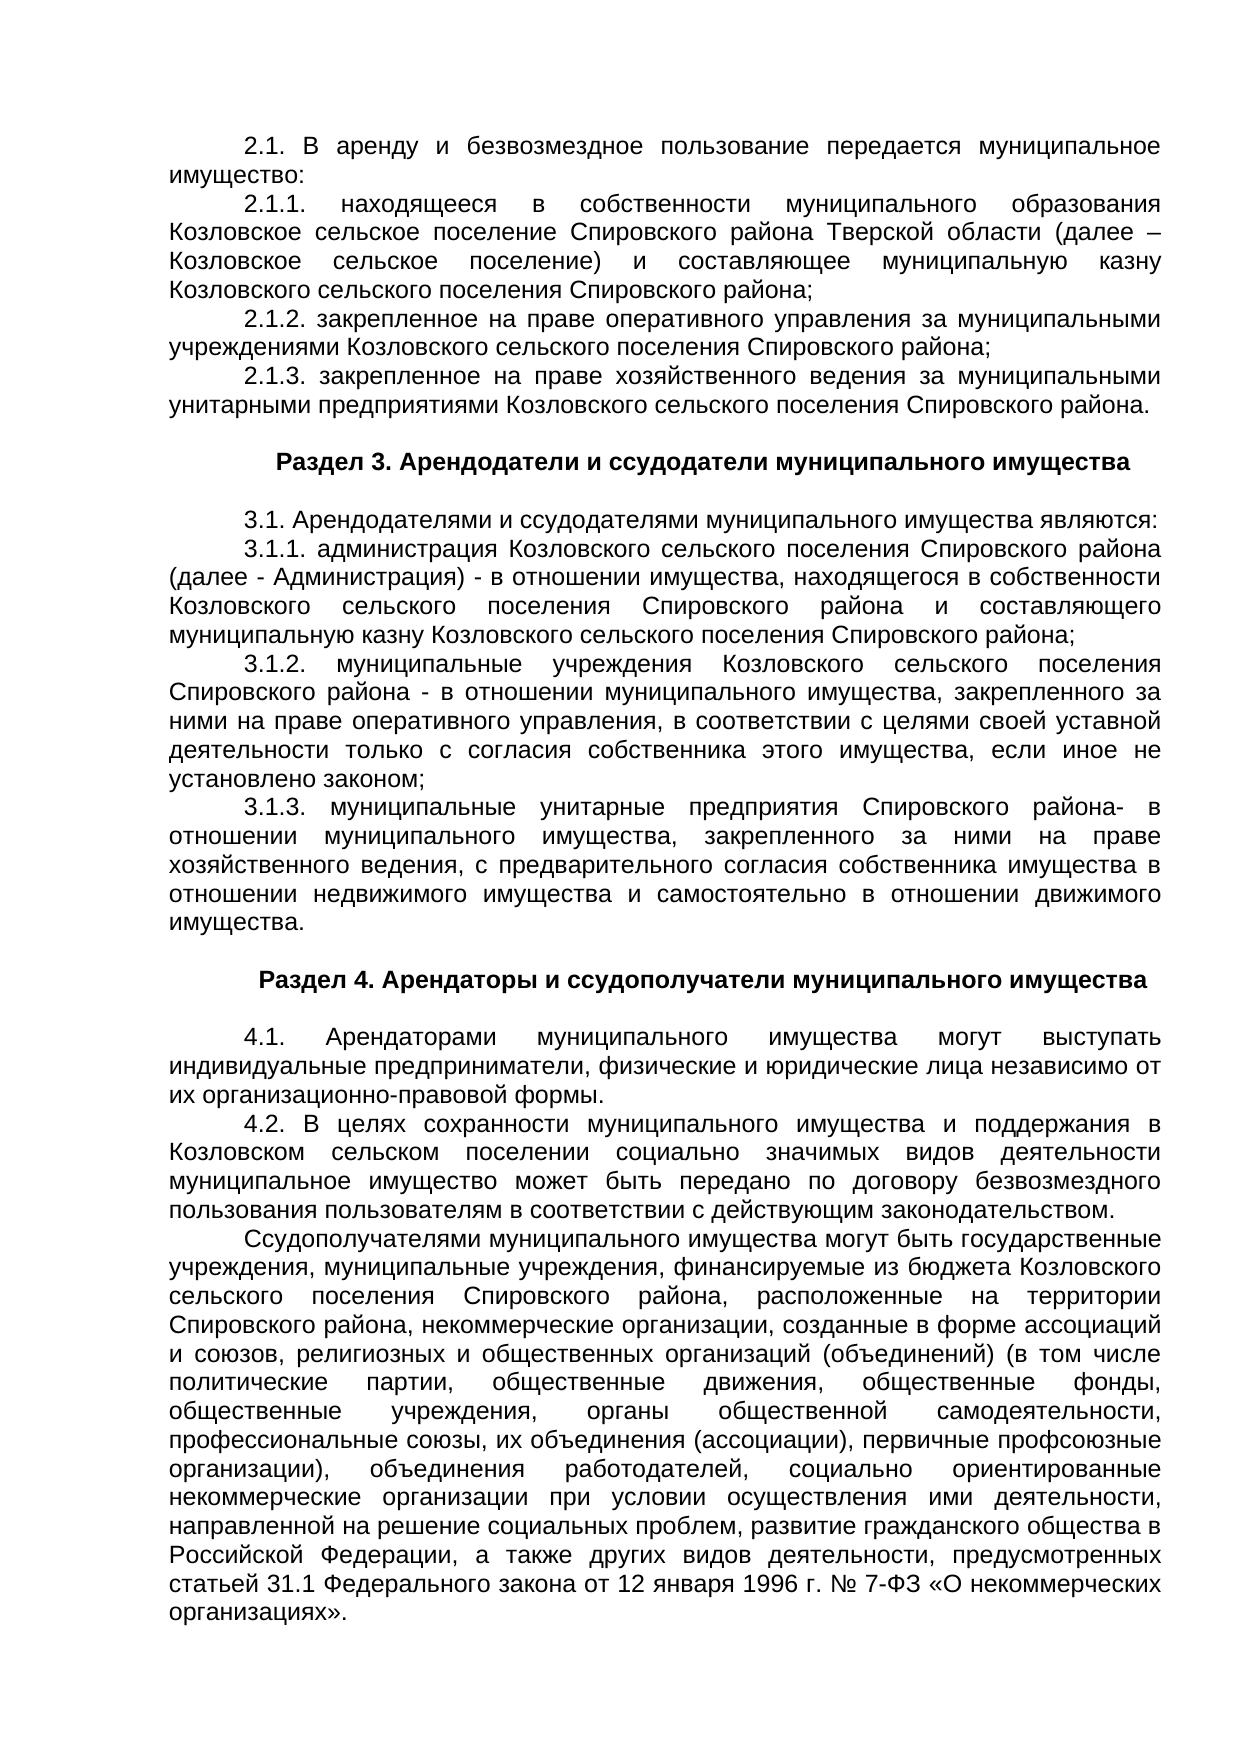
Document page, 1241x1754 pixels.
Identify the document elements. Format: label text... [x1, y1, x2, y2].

text 4.2. В целях сохранности муниципального имущества и поддержания в Козловском сельском поселении социально значимых видов деятельности муниципальное имущество может быть передано по договору безвозмездного пользования пользователям в соответствии с действующим законодательством. [169, 1108, 1162, 1223]
text 4.1. Арендаторами муниципального имущества могут выступать индивидуальные предприниматели, физические и юридические лица независимо от их организационно-правовой формы. [169, 1022, 1162, 1108]
text 3.1.1. администрация Козловского сельского поселения Спировского района (далее - Администрация) - в отношении имущества, находящегося в собственности Козловского сельского поселения Спировского района и составляющего муниципальную казну Козловского сельского поселения Спировского района; [169, 533, 1162, 648]
text 2.1.3. закрепленное на праве хозяйственного ведения за муниципальными унитарными предприятиями Козловского сельского поселения Спировского района. [169, 361, 1162, 418]
text 3.1. Арендодателями и ссудодателями муниципального имущества являются: [169, 505, 1162, 533]
text 3.1.3. муниципальные унитарные предприятия Спировского района- в отношении муниципального имущества, закрепленного за ними на праве хозяйственного ведения, с предварительного согласия собственника имущества в отношении недвижимого имущества и самостоятельно в отношении движимого имущества. [169, 792, 1162, 936]
text Ссудополучателями муниципального имущества могут быть государственные учреждения, муниципальные учреждения, финансируемые из бюджета Козловского сельского поселения Спировского района, расположенные на территории Спировского района, некоммерческие организации, созданные в форме ассоциаций и союзов, религиозных и общественных организаций (объединений) (в том числе политические партии, общественные движения, общественные фонды, общественные учреждения, органы общественной самодеятельности, профессиональные союзы, их объединения (ассоциации), первичные профсоюзные организации), объединения работодателей, социально ориентированные некоммерческие организации при условии осуществления ими деятельности, направленной на решение социальных проблем, развитие гражданского общества в Российской Федерации, а также других видов деятельности, предусмотренных статьей 31.1 Федерального закона от 12 января . № 7-ФЗ «О некоммерческих организациях». [169, 1223, 1162, 1626]
text 2.1. В аренду и безвозмездное пользование передается муниципальное имущество: [169, 131, 1162, 188]
text Раздел 3. Арендодатели и ссудодатели муниципального имущества [169, 447, 1162, 476]
text 3.1.2. муниципальные учреждения Козловского сельского поселения Спировского района - в отношении муниципального имущества, закрепленного за ними на праве оперативного управления, в соответствии с целями своей уставной деятельности только с согласия собственника этого имущества, если иное не установлено законом; [169, 648, 1162, 792]
text 2.1.2. закрепленное на праве оперативного управления за муниципальными учреждениями Козловского сельского поселения Спировского района; [169, 303, 1162, 361]
text 2.1.1. находящееся в собственности муниципального образования Козловское сельское поселение Спировского района Тверской области (далее – Козловское сельское поселение) и составляющее муниципальную казну Козловского сельского поселения Спировского района; [169, 188, 1162, 303]
text Раздел 4. Арендаторы и ссудополучатели муниципального имущества [169, 965, 1162, 993]
